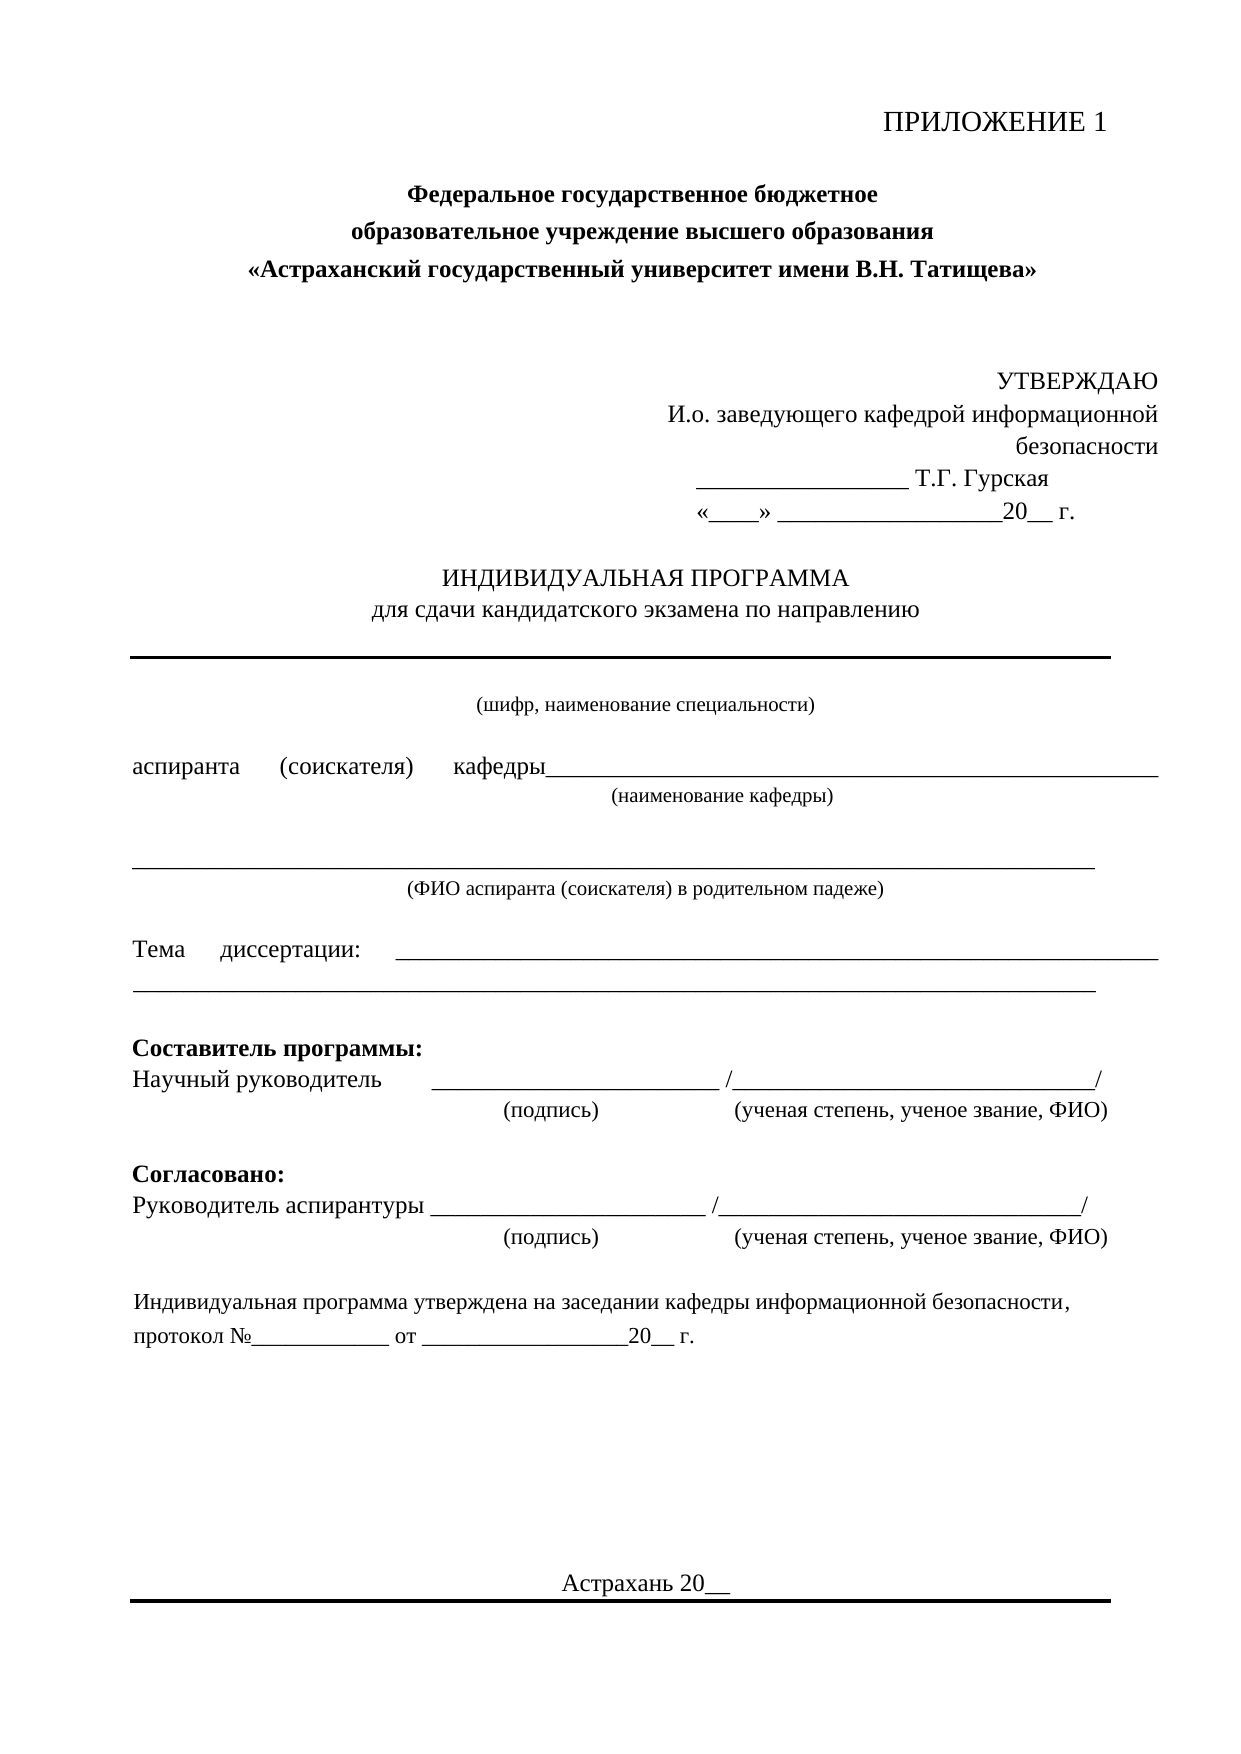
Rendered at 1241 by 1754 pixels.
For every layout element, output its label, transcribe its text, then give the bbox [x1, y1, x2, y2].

text Научный руководитель _______________________ /_____________________________/ [132, 1064, 1158, 1093]
text Руководитель аспирантуры ______________________ /_____________________________/ [132, 1190, 1158, 1219]
text (шифр, наименование специальности) [133, 692, 1158, 716]
text _____________________________________________________________________________ [132, 843, 1158, 872]
text Составитель программы: [132, 1033, 1158, 1062]
text Федеральное государственное бюджетное [133, 179, 1152, 207]
text Индивидуальная программа утверждена на заседании кафедры информационной безопасности, протокол №____________ от __________________20__ г. [133, 1288, 1158, 1349]
text Тема диссертации: _____________________________________________________________ _____________________________________________________________________________ [132, 934, 1158, 995]
text «Астраханский государственный университет имени В.Н. Татищева» [133, 254, 1152, 283]
text (подпись) (ученая степень, ученое звание, ФИО) [133, 1223, 1158, 1249]
text аспиранта (соискателя) кафедры_________________________________________________ (наименование кафедры) [132, 751, 1158, 807]
text УТВЕРЖДАЮ [133, 366, 1158, 395]
text (подпись) (ученая степень, ученое звание, ФИО) [133, 1096, 1158, 1123]
text ПРИЛОЖЕНИЕ 1 [459, 104, 1158, 137]
text И.о. заведующего кафедрой информационной [544, 399, 1158, 427]
text «____» __________________20__ г. [696, 496, 1158, 525]
text _________________ Т.Г. Гурская [696, 463, 1158, 492]
text Астрахань 20__ [133, 1568, 1158, 1597]
text Согласовано: [132, 1159, 1158, 1188]
text образовательное учреждение высшего образования [133, 216, 1152, 245]
text безопасности [544, 431, 1158, 460]
text для сдачи кандидатского экзамена по направлению [133, 594, 1158, 623]
text (ФИО аспиранта (соискателя) в родительном падеже) [133, 876, 1158, 899]
text ИНДИВИДУАЛЬНАЯ ПРОГРАММА [133, 563, 1158, 592]
